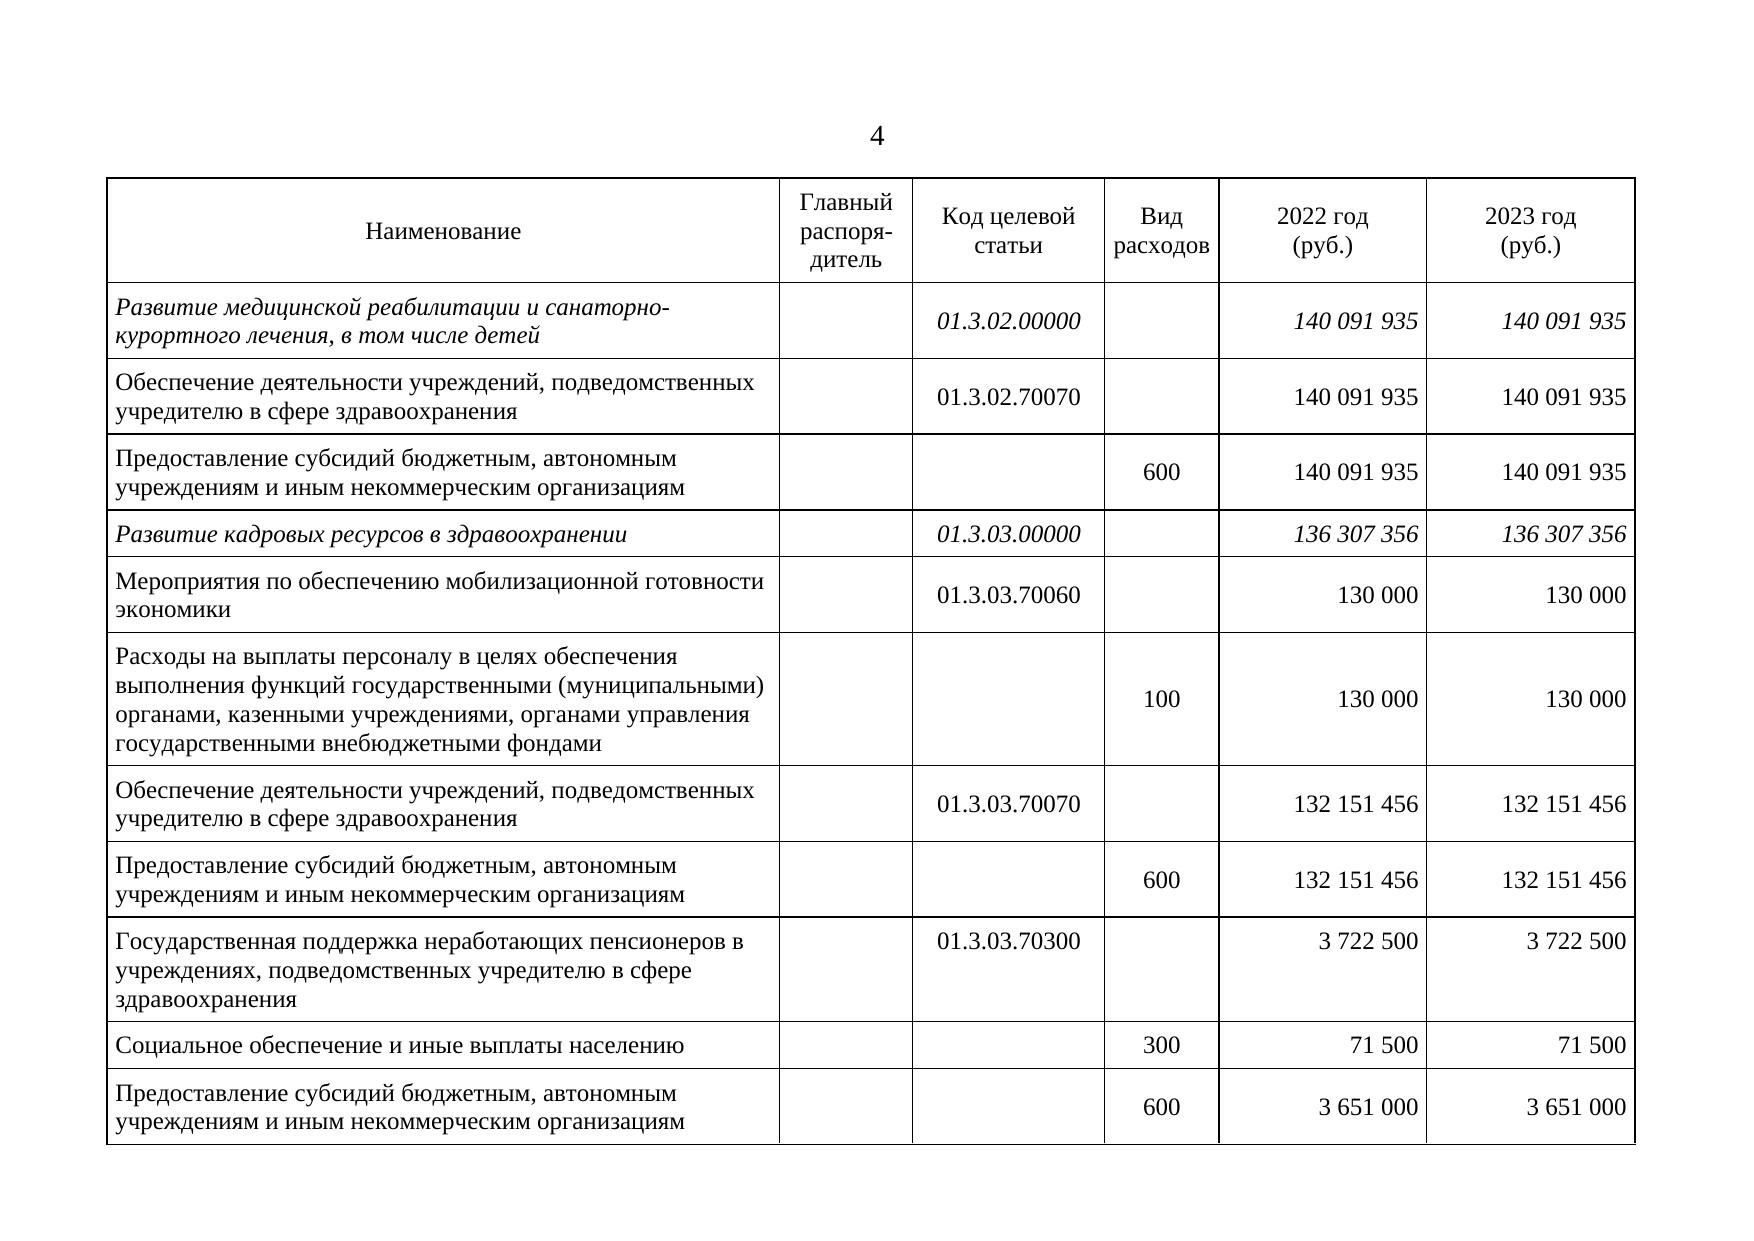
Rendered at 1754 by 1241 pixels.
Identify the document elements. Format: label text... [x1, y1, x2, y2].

table_cell 130 000 [1220, 557, 1426, 632]
table_cell [780, 511, 912, 556]
table_cell Социальное обеспечение и иные выплаты населению [108, 1022, 779, 1068]
table_cell 01.3.02.70070 [913, 359, 1104, 433]
table_cell [1105, 283, 1218, 357]
table_cell 3 722 500 [1427, 918, 1634, 1021]
table_cell Обеспечение деятельности учреждений, подведомственных учредителю в сфере здравоохранения [108, 766, 779, 841]
table_cell 132 151 456 [1427, 766, 1634, 841]
table_cell 71 500 [1427, 1022, 1634, 1068]
table_cell Предоставление субсидий бюджетным, автономным учреждениям и иным некоммерческим организациям [108, 1069, 779, 1143]
table_cell 01.3.03.00000 [913, 511, 1104, 556]
table_header 2022 год (руб.) [1220, 179, 1426, 282]
table_cell Мероприятия по обеспечению мобилизационной готовности экономики [108, 557, 779, 632]
table_cell [913, 842, 1104, 916]
table_cell [913, 1069, 1104, 1143]
table_cell 3 651 000 [1427, 1069, 1634, 1143]
table_cell [780, 842, 912, 916]
table_cell 300 [1105, 1022, 1218, 1068]
table_cell 130 000 [1427, 557, 1634, 632]
table_cell [780, 766, 912, 841]
table_cell 140 091 935 [1220, 359, 1426, 433]
table_cell [913, 435, 1104, 509]
table_cell 132 151 456 [1220, 766, 1426, 841]
table_cell Государственная поддержка неработающих пенсионеров в учреждениях, подведомственных учредителю в сфере здравоохранения [108, 918, 779, 1021]
table_cell 136 307 356 [1220, 511, 1426, 556]
table_cell Предоставление субсидий бюджетным, автономным учреждениям и иным некоммерческим организациям [108, 842, 779, 916]
table_header Код целевой статьи [913, 179, 1104, 282]
table_cell 140 091 935 [1427, 435, 1634, 509]
table_cell 01.3.03.70070 [913, 766, 1104, 841]
table_cell 140 091 935 [1427, 359, 1634, 433]
table_cell [780, 283, 912, 357]
table_cell Предоставление субсидий бюджетным, автономным учреждениям и иным некоммерческим организациям [108, 435, 779, 509]
table_cell [780, 557, 912, 632]
table_cell 132 151 456 [1427, 842, 1634, 916]
table_header 2023 год (руб.) [1427, 179, 1634, 282]
table_cell 71 500 [1220, 1022, 1426, 1068]
table_header Вид расходов [1105, 179, 1218, 282]
table_cell [780, 1022, 912, 1068]
table_cell 600 [1105, 1069, 1218, 1143]
table_cell [780, 633, 912, 765]
table_cell [913, 1022, 1104, 1068]
table_cell [1105, 359, 1218, 433]
table_cell 3 722 500 [1220, 918, 1426, 1021]
table_cell Развитие кадровых ресурсов в здравоохранении [108, 511, 779, 556]
table_cell 130 000 [1220, 633, 1426, 765]
table_cell 132 151 456 [1220, 842, 1426, 916]
table_cell [1105, 766, 1218, 841]
table_cell 140 091 935 [1220, 435, 1426, 509]
table_cell 3 651 000 [1220, 1069, 1426, 1143]
table_cell [1105, 511, 1218, 556]
table_cell 140 091 935 [1427, 283, 1634, 357]
table_cell 01.3.03.70060 [913, 557, 1104, 632]
table_cell [780, 359, 912, 433]
table_cell 600 [1105, 435, 1218, 509]
table_cell [780, 918, 912, 1021]
table_cell Расходы на выплаты персоналу в целях обеспечения выполнения функций государственными (муниципальными) органами, казенными учреждениями, органами управления государственными внебюджетными фондами [108, 633, 779, 765]
table_cell 100 [1105, 633, 1218, 765]
table_header Главный распоря-дитель [780, 179, 912, 282]
table_cell 130 000 [1427, 633, 1634, 765]
table_cell Обеспечение деятельности учреждений, подведомственных учредителю в сфере здравоохранения [108, 359, 779, 433]
table_cell [1105, 557, 1218, 632]
table_cell 600 [1105, 842, 1218, 916]
table_cell 140 091 935 [1220, 283, 1426, 357]
table_cell 01.3.02.00000 [913, 283, 1104, 357]
table_cell Развитие медицинской реабилитации и санаторно-курортного лечения, в том числе детей [108, 283, 779, 357]
table_cell [780, 435, 912, 509]
table_cell [1105, 918, 1218, 1021]
table_cell 01.3.03.70300 [913, 918, 1104, 1021]
table_cell 136 307 356 [1427, 511, 1634, 556]
table_header Наименование [108, 179, 779, 282]
table_cell [780, 1069, 912, 1143]
table_cell [913, 633, 1104, 765]
